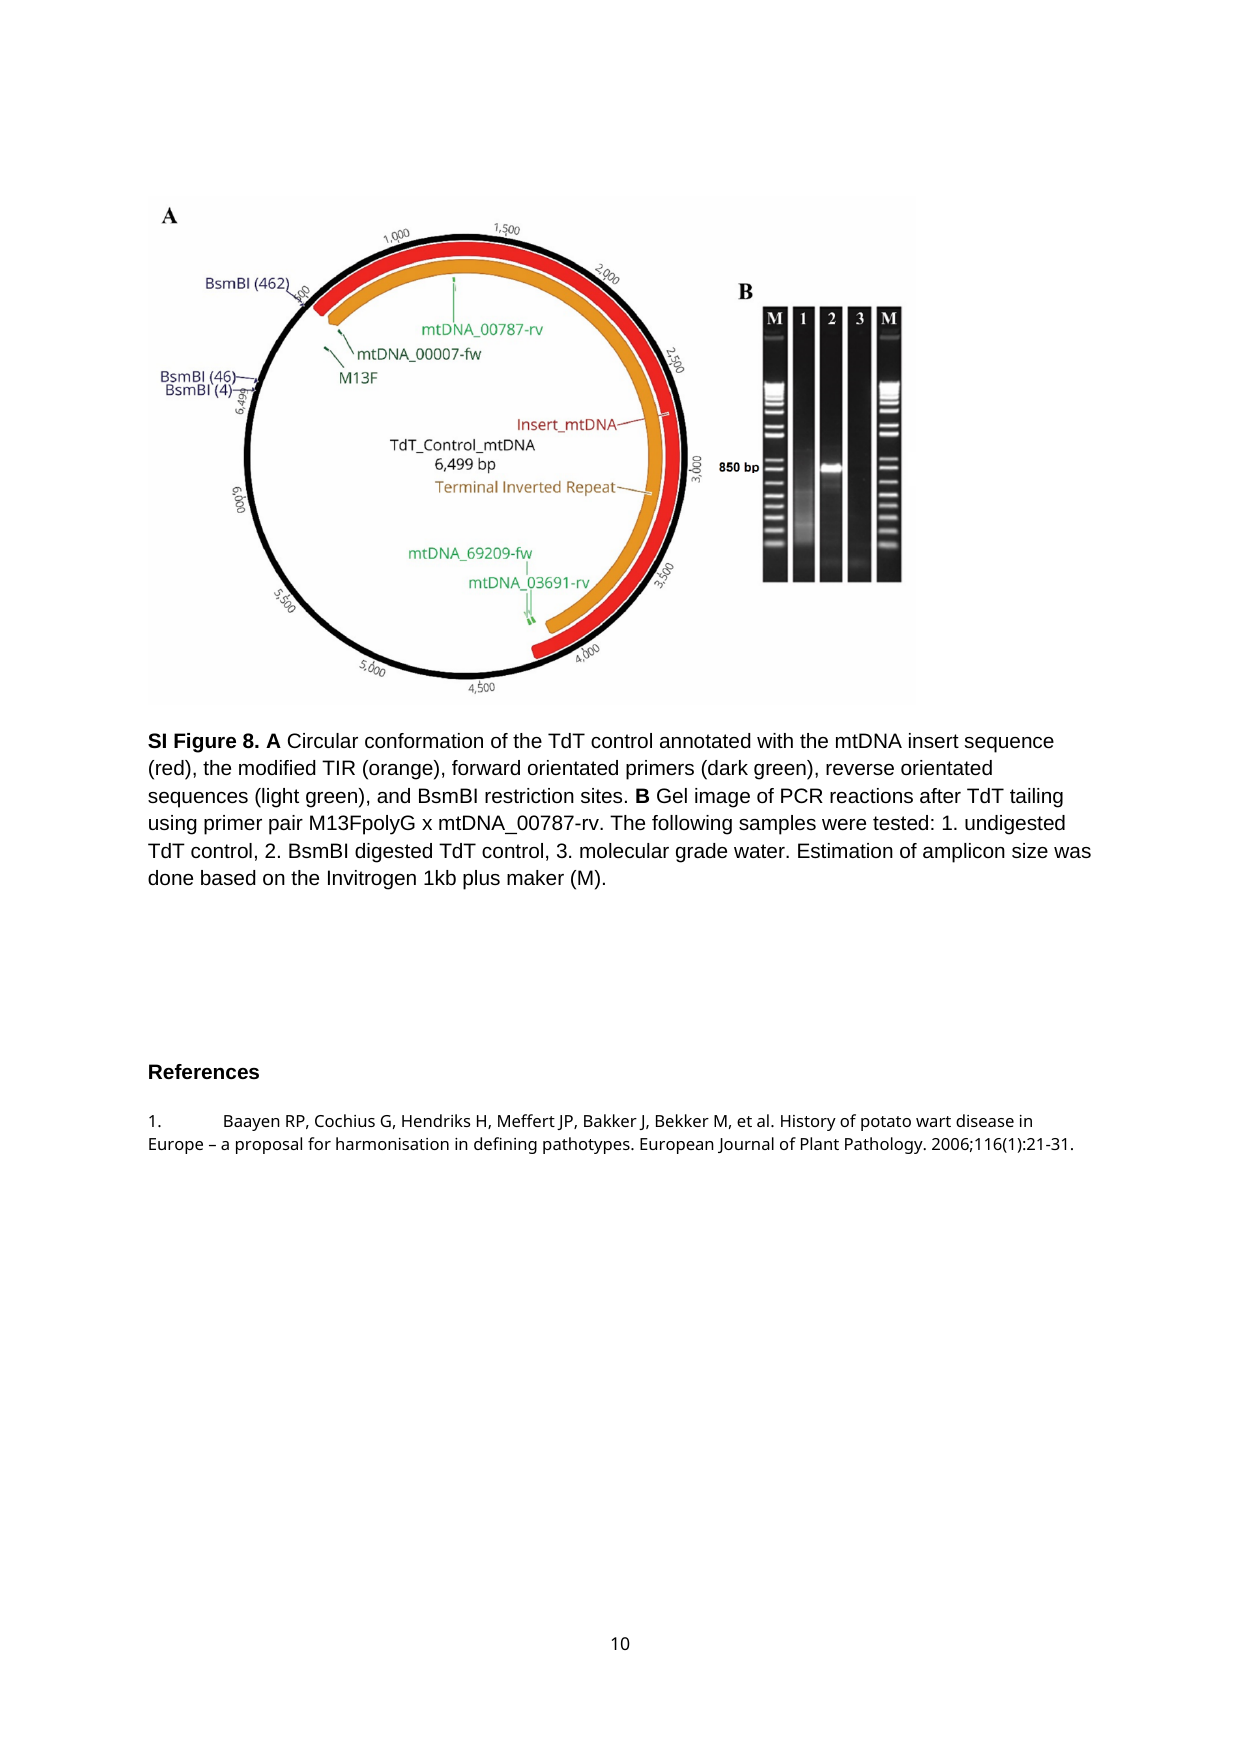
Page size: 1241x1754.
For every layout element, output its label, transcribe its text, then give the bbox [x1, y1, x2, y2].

picture [147, 196, 916, 705]
text SI Figure 8. A Circular conformation of the TdT control annotated with the mtDNA insert sequence (red), the modified TIR (orange), forward orientated primers (dark green), reverse orientated sequences (light green), and BsmBI restriction sites. B Gel image of PCR reactions after TdT tailing using primer pair M13FpolyG x mtDNA_00787-rv. The following samples were tested: 1. undigested TdT control, 2. BsmBI digested TdT control, 3. molecular grade water. Estimation of amplicon size was done based on the Invitrogen 1kb plus maker (M). [148, 729, 1093, 890]
text References [148, 1059, 1093, 1083]
text 1. Baayen RP, Cochius G, Hendriks H, Meffert JP, Bakker J, Bekker M, et al. History of potato wart disease in Europe – a proposal for harmonisation in defining pathotypes. European Journal of Plant Pathology. 2006;116(1):21-31. [148, 1108, 1093, 1155]
